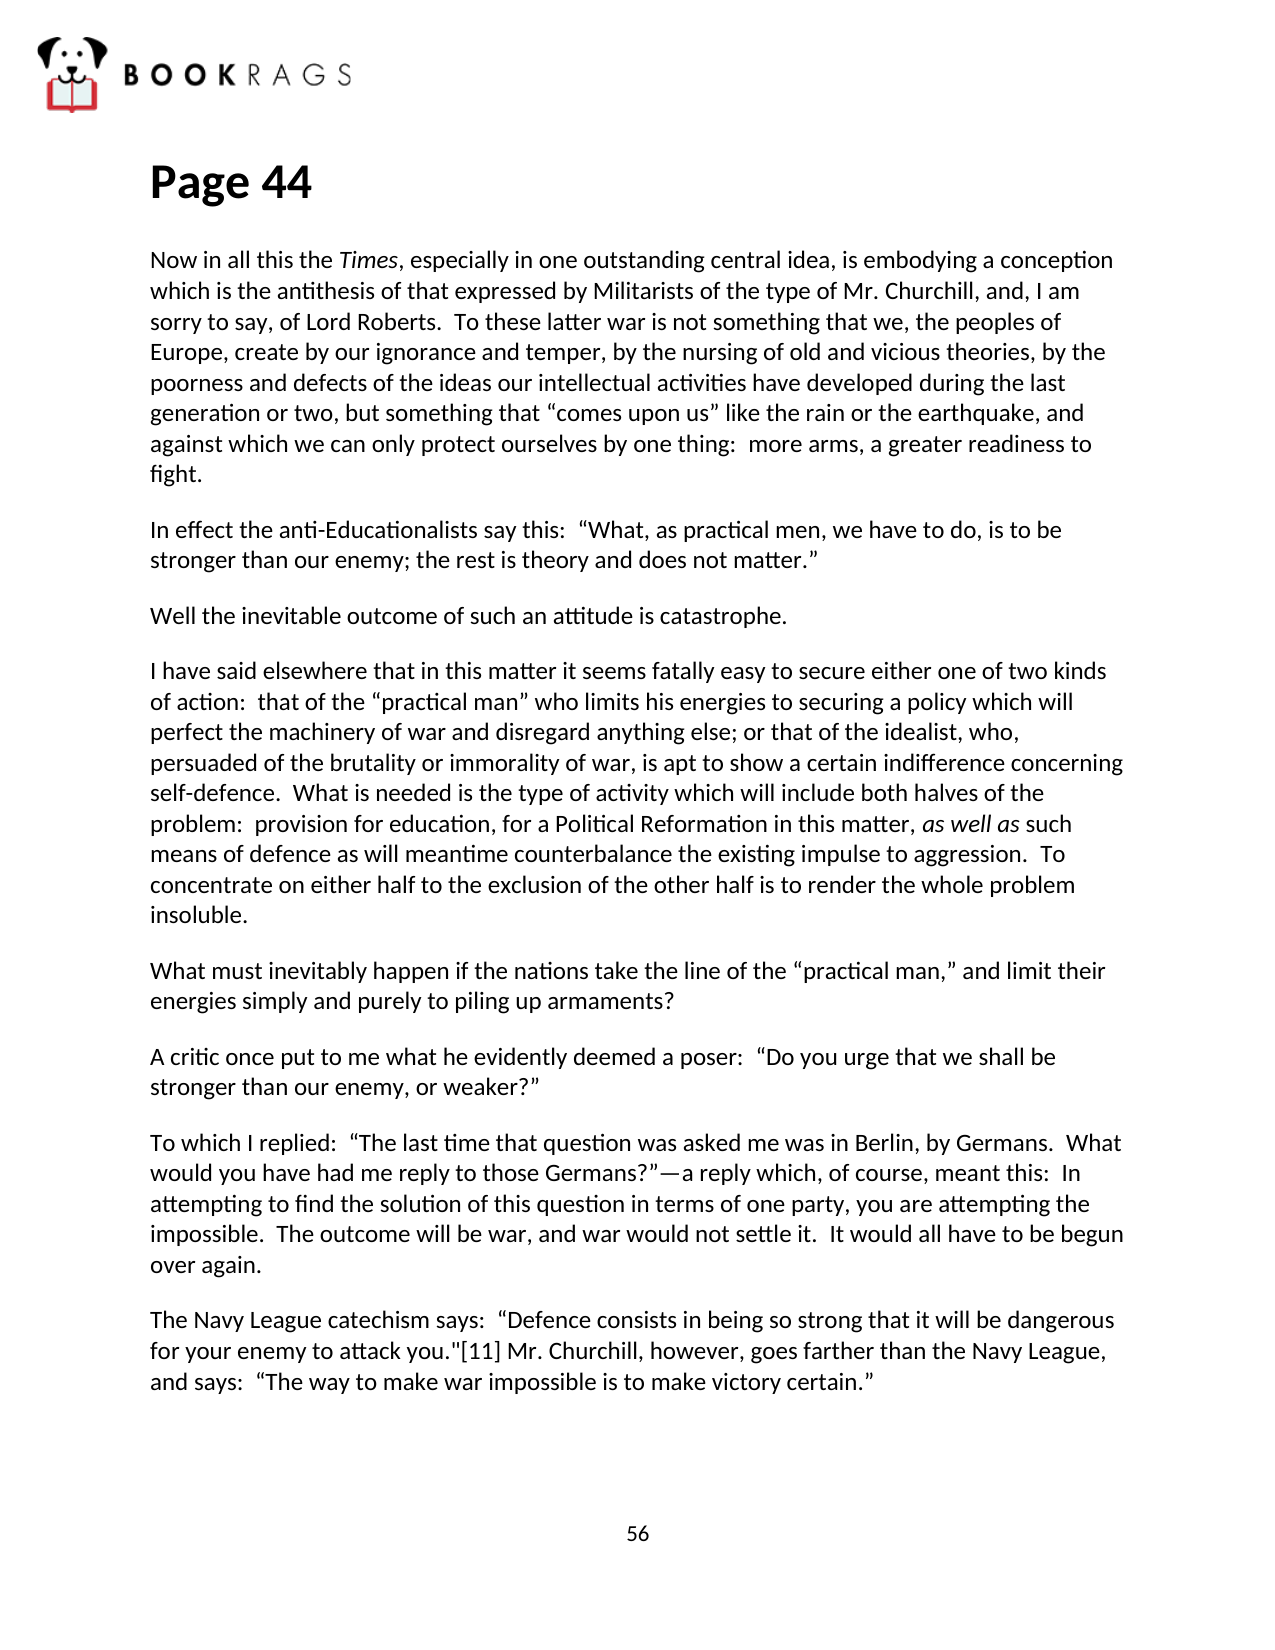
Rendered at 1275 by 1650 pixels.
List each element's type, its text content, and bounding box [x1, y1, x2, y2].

text I have said elsewhere that in this matter it seems fatally easy to secure either one of two kinds of action: that of the “practical man” who limits his energies to securing a policy which will perfect the machinery of war and disregard anything else; or that of the idealist, who, persuaded of the brutality or immorality of war, is apt to show a certain indifference concerning self-defence. What is needed is the type of activity which will include both halves of the problem: provision for education, for a Political Reformation in this matter, as well as such means of defence as will meantime counterbalance the existing impulse to aggression. To concentrate on either half to the exclusion of the other half is to render the whole problem insoluble. [150, 655, 1125, 930]
picture [37, 37, 351, 113]
text Well the inevitable outcome of such an attitude is catastrophe. [150, 600, 1125, 630]
text To which I replied: “The last time that question was asked me was in Berlin, by Germans. What would you have had me reply to those Germans?”—­a reply which, of course, meant this: In attempting to find the solution of this question in terms of one party, you are attempting the impossible. The outcome will be war, and war would not settle it. It would all have to be begun over again. [150, 1127, 1125, 1280]
text What must inevitably happen if the nations take the line of the “practical man,” and limit their energies simply and purely to piling up armaments? [150, 955, 1125, 1016]
text Page 44 [150, 150, 1125, 211]
text The Navy League catechism says: “Defence consists in being so strong that it will be dangerous for your enemy to attack you."[11] Mr. Churchill, however, goes farther than the Navy League, and says: “The way to make war impossible is to make victory certain.” [150, 1305, 1125, 1396]
text A critic once put to me what he evidently deemed a poser: “Do you urge that we shall be stronger than our enemy, or weaker?” [150, 1041, 1125, 1102]
text Now in all this the Times, especially in one outstanding central idea, is embodying a conception which is the antithesis of that expressed by Militarists of the type of Mr. Churchill, and, I am sorry to say, of Lord Roberts. To these latter war is not something that we, the peoples of Europe, create by our ignorance and temper, by the nursing of old and vicious theories, by the poorness and defects of the ideas our intellectual activities have developed during the last generation or two, but something that “comes upon us” like the rain or the earthquake, and against which we can only protect ourselves by one thing: more arms, a greater readiness to fight. [150, 244, 1125, 489]
text In effect the anti-Educationalists say this: “What, as practical men, we have to do, is to be stronger than our enemy; the rest is theory and does not matter.” [150, 514, 1125, 575]
